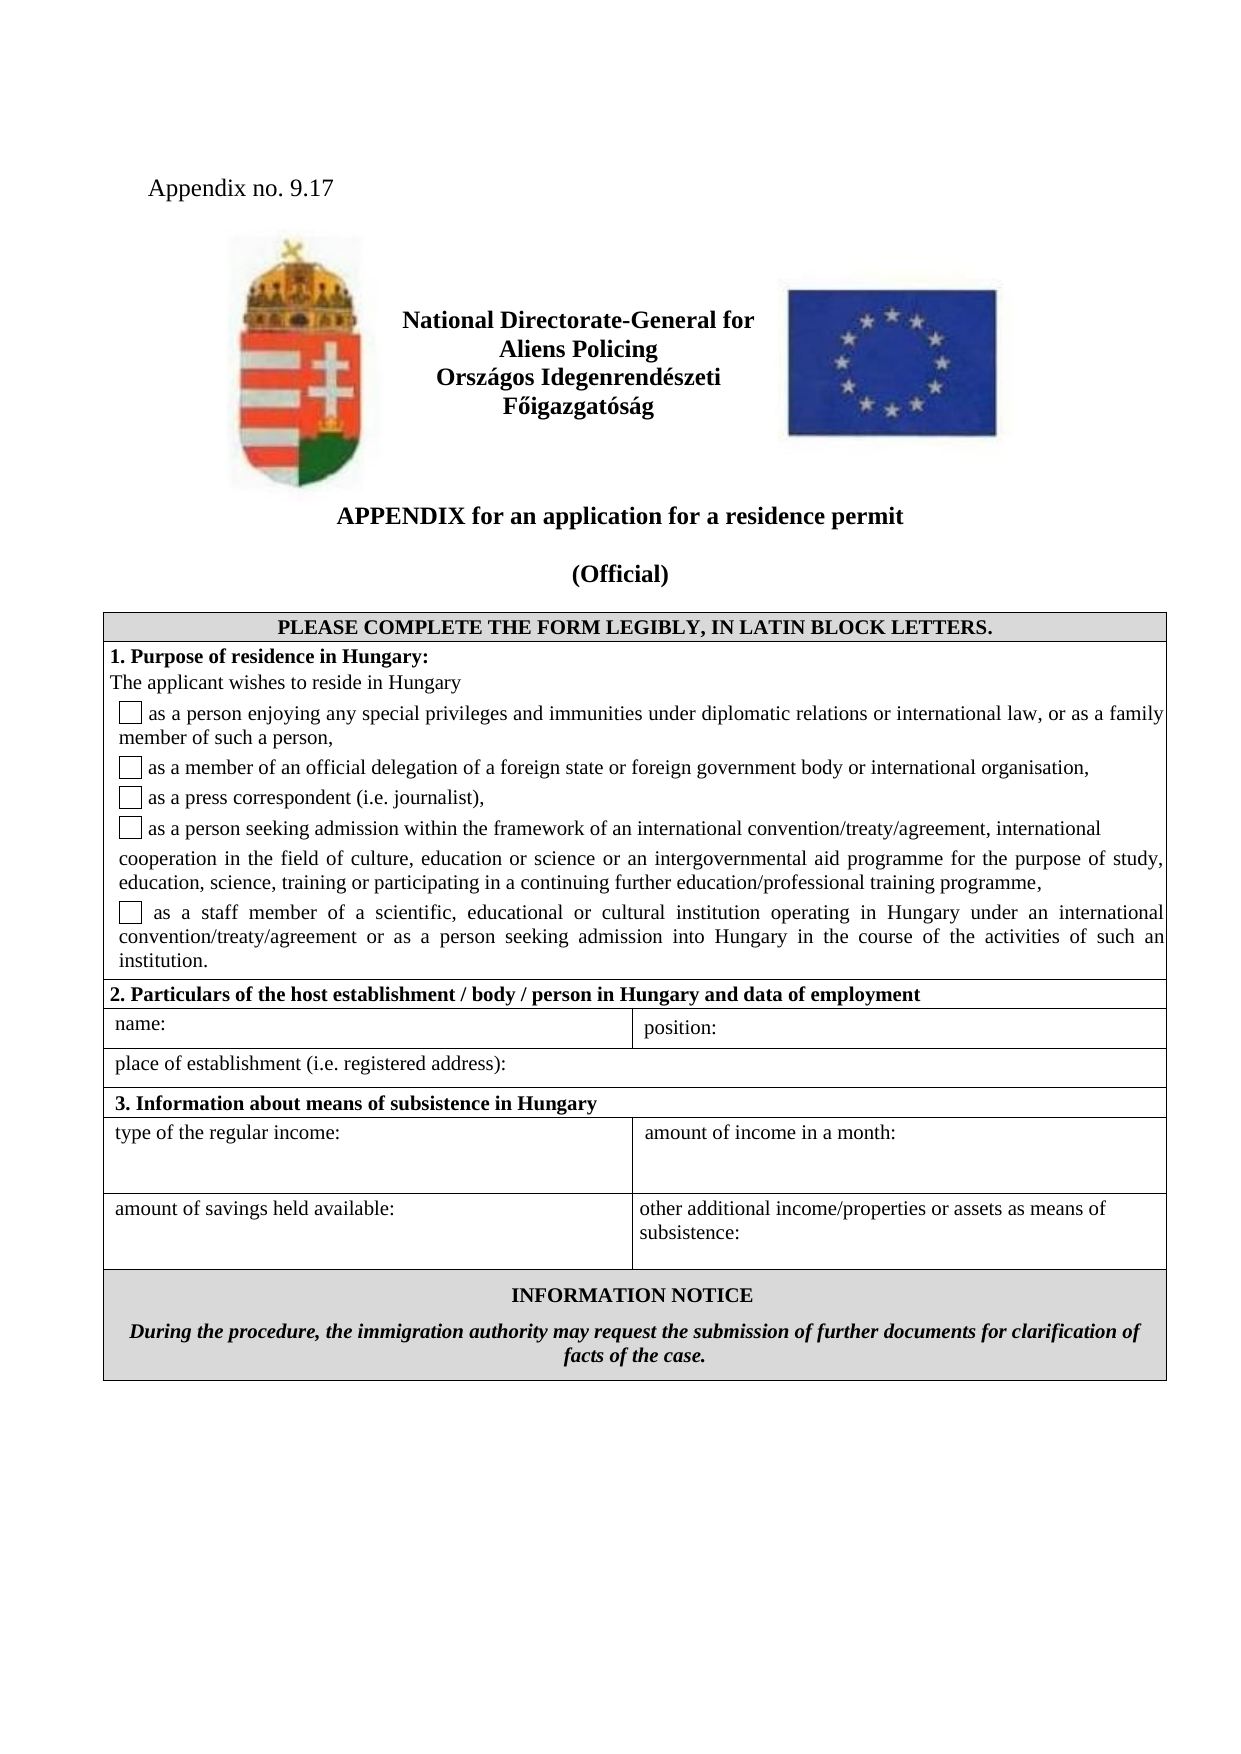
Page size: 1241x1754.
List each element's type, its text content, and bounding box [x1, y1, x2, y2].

table_cell name: [104, 1009, 632, 1048]
text APPENDIX for an application for a residence permit [148, 501, 1093, 530]
table_header Please complete the form legibly, In LATIN block letters. [104, 613, 1166, 641]
table_cell type of the regular income: [104, 1118, 632, 1193]
text (Official) [148, 559, 1093, 588]
text Appendix no. 9.17 [148, 173, 1093, 201]
table_cell amount of income in a month: [633, 1118, 1166, 1193]
picture [224, 226, 1016, 502]
table_cell 3. Information about means of subsistence in Hungary [104, 1088, 1166, 1117]
table_cell position: [633, 1009, 1166, 1048]
table_cell 2. Particulars of the host establishment / body / person in Hungary and data of employment [104, 980, 1166, 1008]
table_cell other additional income/properties or assets as means of subsistence: [633, 1194, 1166, 1269]
table_cell place of establishment (i.e. registered address): [104, 1049, 1166, 1087]
table_cell amount of savings held available: [104, 1194, 632, 1269]
table_cell INFORMATION NOTICE During the procedure, the immigration authority may request the submission of further documents for clarification of facts of the case. [104, 1270, 1166, 1380]
table_cell 1. Purpose of residence in Hungary: The applicant wishes to reside in Hungary as a person enjoying any special privileges and immunities under diplomatic relations or international law, or as a family member of such a person, as a member of an official delegation of a foreign state or foreign government body or international organisation, as a press correspondent (i.e. journalist), as a person seeking admission within the framework of an international convention/treaty/agreement, international cooperation in the field of culture, education or science or an intergovernmental aid programme for the purpose of study, education, science, training or participating in a continuing further education/professional training programme, as a staff member of a scientific, educational or cultural institution operating in Hungary under an international convention/treaty/agreement or as a person seeking admission into Hungary in the course of the activities of such an institution. [104, 642, 1166, 979]
